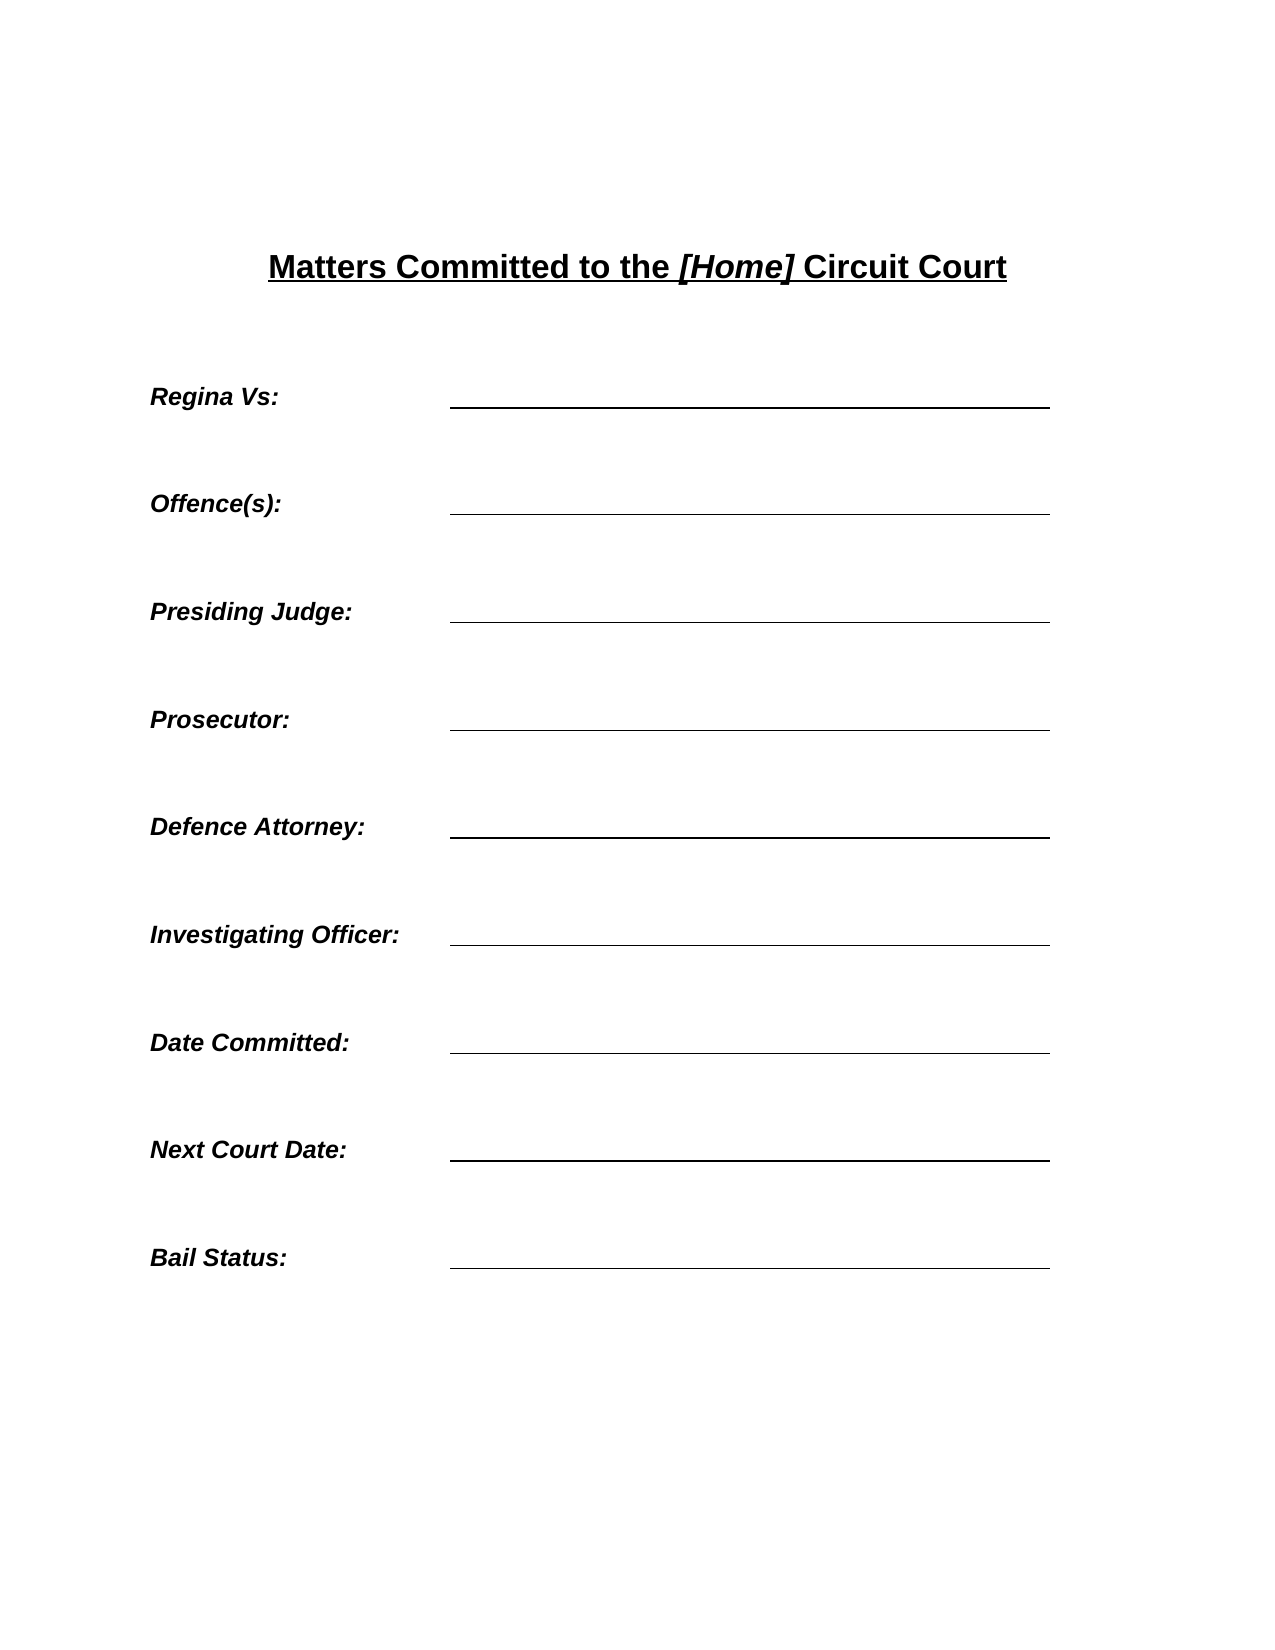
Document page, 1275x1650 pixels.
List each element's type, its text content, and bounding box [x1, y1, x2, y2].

text Regina Vs: [150, 382, 1125, 411]
text Investigating Officer: [150, 920, 1125, 949]
text Presiding Judge: [150, 597, 1125, 626]
text Offence(s): [150, 489, 1125, 518]
text Next Court Date: [150, 1136, 1125, 1164]
text Prosecutor: [150, 705, 1125, 733]
text Bail Status: [150, 1243, 1125, 1348]
text Defence Attorney: [150, 812, 1125, 841]
text Matters Committed to the [Home] Circuit Court [150, 247, 1125, 285]
text Date Committed: [150, 1028, 1125, 1057]
